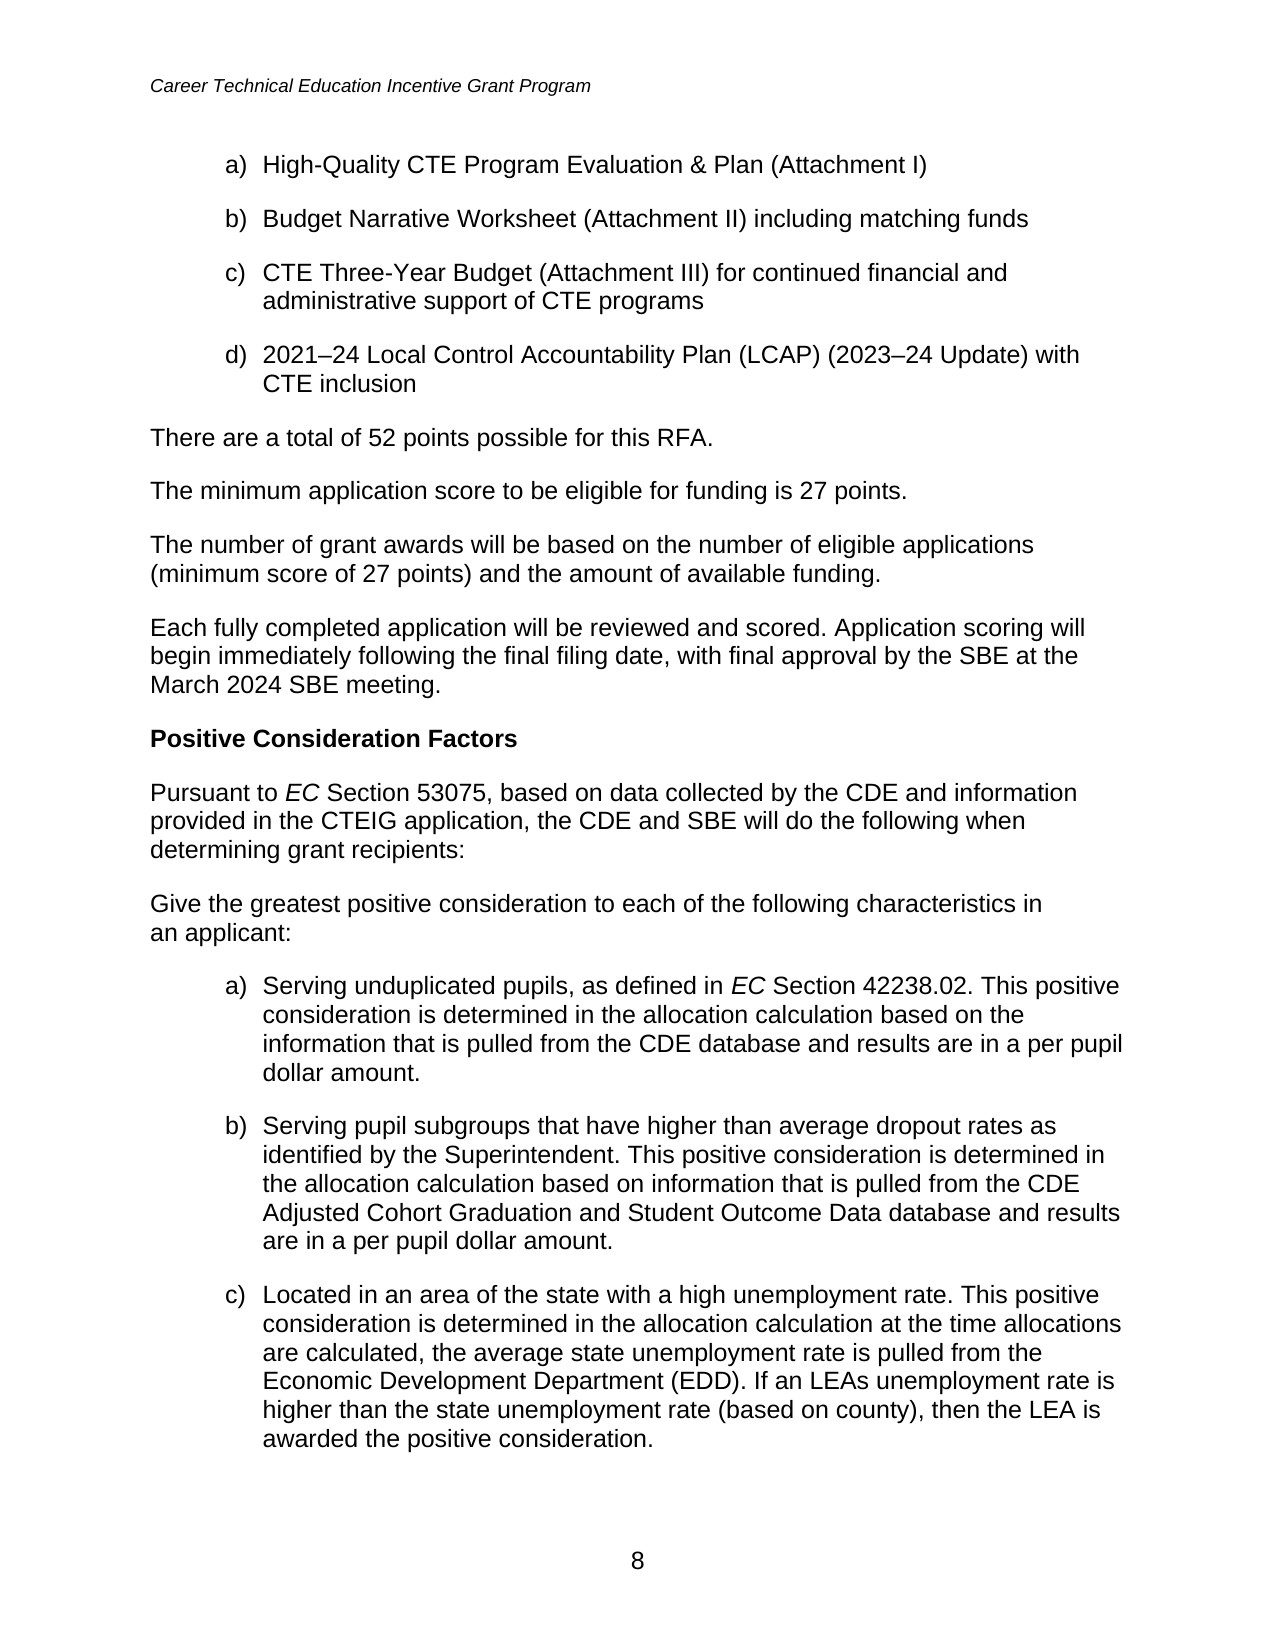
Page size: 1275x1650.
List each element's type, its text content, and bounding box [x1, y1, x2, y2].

text Positive Consideration Factors [150, 724, 1125, 752]
list Serving pupil subgroups that have higher than average dropout rates as identified by the Superintendent. This positive consideration is determined in the allocation calculation based on information that is pulled from the CDE Adjusted Cohort Graduation and Student Outcome Data database and results are in a per pupil dollar amount. [225, 1111, 1125, 1255]
text There total of 52 points possible for this RFA. [150, 422, 1125, 451]
text Pursuant to EC Section 53075, based on data collected by the CDE and information provided in the CTEIG application, the CDE and SBE will do the following when determining grant recipients: [150, 777, 1125, 864]
text The minimum application score to be eligible for funding is 27 points. [150, 476, 1125, 505]
list 2021–24 Local Control Accountability Plan (LCAP) (2023–24 Update) with CTE inclusion [225, 340, 1125, 397]
text Give the greatest positive consideration to each of the following characteristics in an applicant: [150, 889, 1050, 946]
list High-Quality CTE Program Evaluation & Plan (Attachment I) [225, 150, 1125, 179]
text The number of grant awards will be based on the number of eligible applications (minimum score of 27 points) and the amount of available funding. [150, 530, 1125, 587]
list Serving unduplicated pupils, as defined in EC Section 42238.02. This positive consideration is determined in the allocation calculation based on the information that is pulled from the CDE database and results are in a per pupil dollar amount. [225, 971, 1125, 1086]
list Budget Narrative Worksheet (Attachment II) including matching funds [225, 204, 1125, 232]
text Each fully completed application will be reviewed and scored. Application scoring will begin immediately following the final filing date, with final approval by the SBE at the March 2024 SBE meeting. [150, 612, 1125, 699]
list CTE Three-Year Budget (Attachment III) for continued financial and administrative support of CTE programs [225, 257, 1125, 315]
list Located in an area of the state with a high unemployment rate. This positive consideration is determined in the allocation calculation at the time allocations are calculated, the average state unemployment rate is pulled from the Economic Development Department (EDD). If an LEAs unemployment rate is higher than the state unemployment rate (based on county), then the LEA is awarded the positive consideration. [225, 1280, 1125, 1481]
